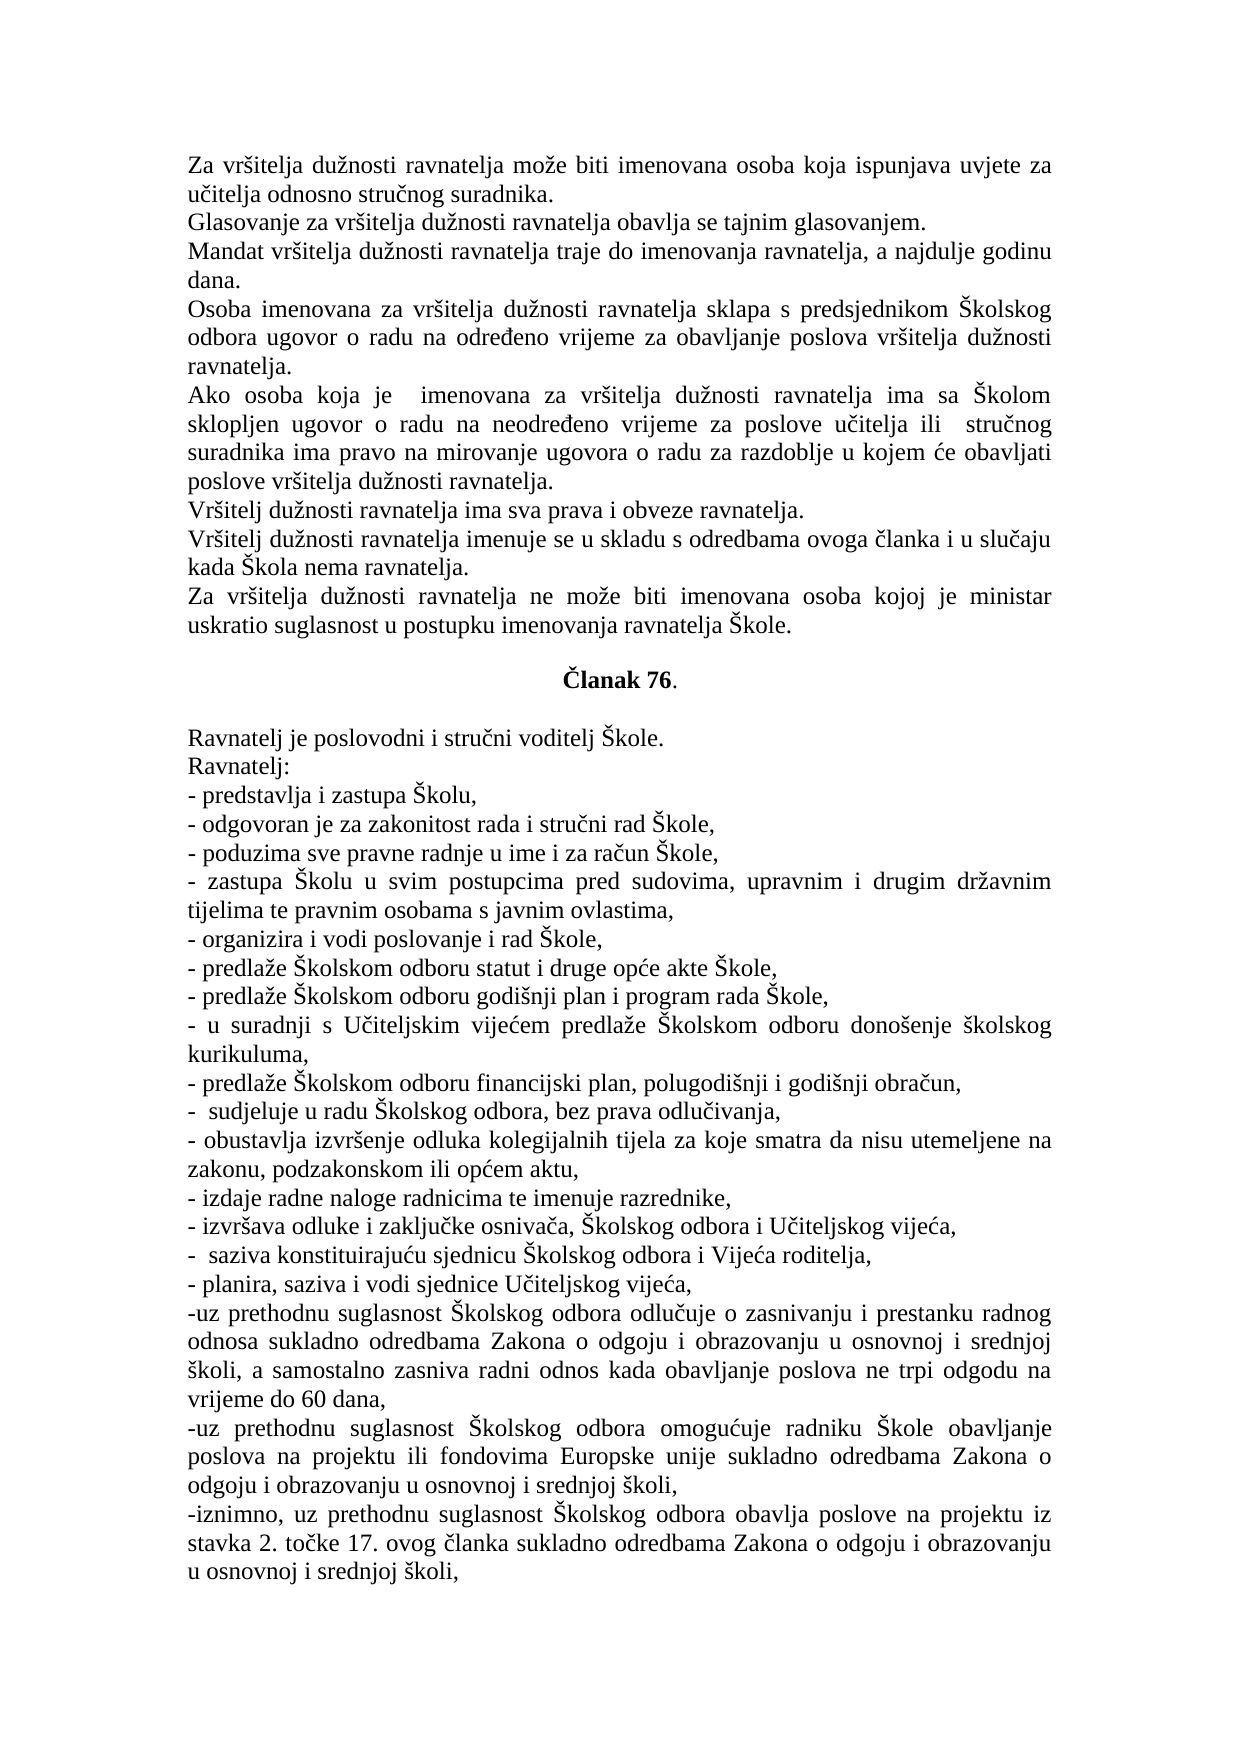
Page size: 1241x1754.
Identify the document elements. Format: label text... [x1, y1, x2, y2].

text - organizira i vodi poslovanje i rad Škole, [187, 924, 1053, 953]
text - sudjeluje u radu Školskog odbora, bez prava odlučivanja, [187, 1096, 1053, 1125]
text Osoba imenovana za vršitelja dužnosti ravnatelja sklapa s predsjednikom Školskog odbora ugovor o radu na određeno vrijeme za obavljanje poslova vršitelja dužnosti ravnatelja. [187, 294, 1053, 380]
text -iznimno, uz prethodnu suglasnost Školskog odbora obavlja poslove na projektu iz stavka 2. točke 17. ovog članka sukladno odredbama Zakona o odgoju i obrazovanju u osnovnoj i srednjoj školi, [187, 1499, 1053, 1585]
text -uz prethodnu suglasnost Školskog odbora odlučuje o zasnivanju i prestanku radnog odnosa sukladno odredbama Zakona o odgoju i obrazovanju u osnovnoj i srednjoj školi, a samostalno zasniva radni odnos kada obavljanje poslova ne trpi odgodu na vrijeme do 60 dana, [187, 1298, 1053, 1413]
text - izvršava odluke i zaključke osnivača, Školskog odbora i Učiteljskog vijeća, [187, 1211, 1053, 1240]
text Vršitelj dužnosti ravnatelja ima sva prava i obveze ravnatelja. [187, 495, 1053, 524]
text - predstavlja i zastupa Školu, [169, 780, 1053, 809]
text Ravnatelj je poslovodni i stručni voditelj Škole. [187, 723, 1053, 751]
text - predlaže Školskom odboru financijski plan, polugodišnji i godišnji obračun, [187, 1068, 1053, 1096]
text - predlaže Školskom odboru statut i druge opće akte Škole, [187, 953, 1053, 981]
text Ravnatelj: [187, 751, 1053, 780]
text - odgovoran je za zakonitost rada i stručni rad Škole, [187, 809, 1053, 838]
text - u suradnji s Učiteljskim vijećem predlaže Školskom odboru donošenje školskog kurikuluma, [187, 1010, 1053, 1068]
text - poduzima sve pravne radnje u ime i za račun Škole, [169, 838, 1053, 866]
text Za vršitelja dužnosti ravnatelja ne može biti imenovana osoba kojoj je ministar uskratio suglasnost u postupku imenovanja ravnatelja Škole. [187, 581, 1053, 639]
text Mandat vršitelja dužnosti ravnatelja traje do imenovanja ravnatelja, a najdulje godinu dana. [187, 236, 1053, 294]
text - obustavlja izvršenje odluka kolegijalnih tijela za koje smatra da nisu utemeljene na zakonu, podzakonskom ili općem aktu, [187, 1125, 1053, 1183]
text - planira, saziva i vodi sjednice Učiteljskog vijeća, [187, 1269, 1053, 1298]
text Vršitelj dužnosti ravnatelja imenuje se u skladu s odredbama ovoga članka i u slučaju kada Škola nema ravnatelja. [187, 524, 1053, 581]
text -uz prethodnu suglasnost Školskog odbora omogućuje radniku Škole obavljanje poslova na projektu ili fondovima Europske unije sukladno odredbama Zakona o odgoju i obrazovanju u osnovnoj i srednjoj školi, [187, 1413, 1053, 1499]
text - predlaže Školskom odboru godišnji plan i program rada Škole, [187, 981, 1053, 1010]
text Ako osoba koja je imenovana za vršitelja dužnosti ravnatelja ima sa Školom sklopljen ugovor o radu na neodređeno vrijeme za poslove učitelja ili stručnog suradnika ima pravo na mirovanje ugovora o radu za razdoblje u kojem će obavljati poslove vršitelja dužnosti ravnatelja. [187, 380, 1053, 495]
text - izdaje radne naloge radnicima te imenuje razrednike, [187, 1183, 1053, 1211]
text Glasovanje za vršitelja dužnosti ravnatelja obavlja se tajnim glasovanjem. [187, 207, 1053, 236]
text Članak 76. [487, 665, 1053, 694]
text - zastupa Školu u svim postupcima pred sudovima, upravnim i drugim državnim tijelima te pravnim osobama s javnim ovlastima, [187, 866, 1053, 924]
text Za vršitelja dužnosti ravnatelja može biti imenovana osoba koja ispunjava uvjete za učitelja odnosno stručnog suradnika. [187, 150, 1053, 207]
text - saziva konstituirajuću sjednicu Školskog odbora i Vijeća roditelja, [187, 1240, 1053, 1269]
